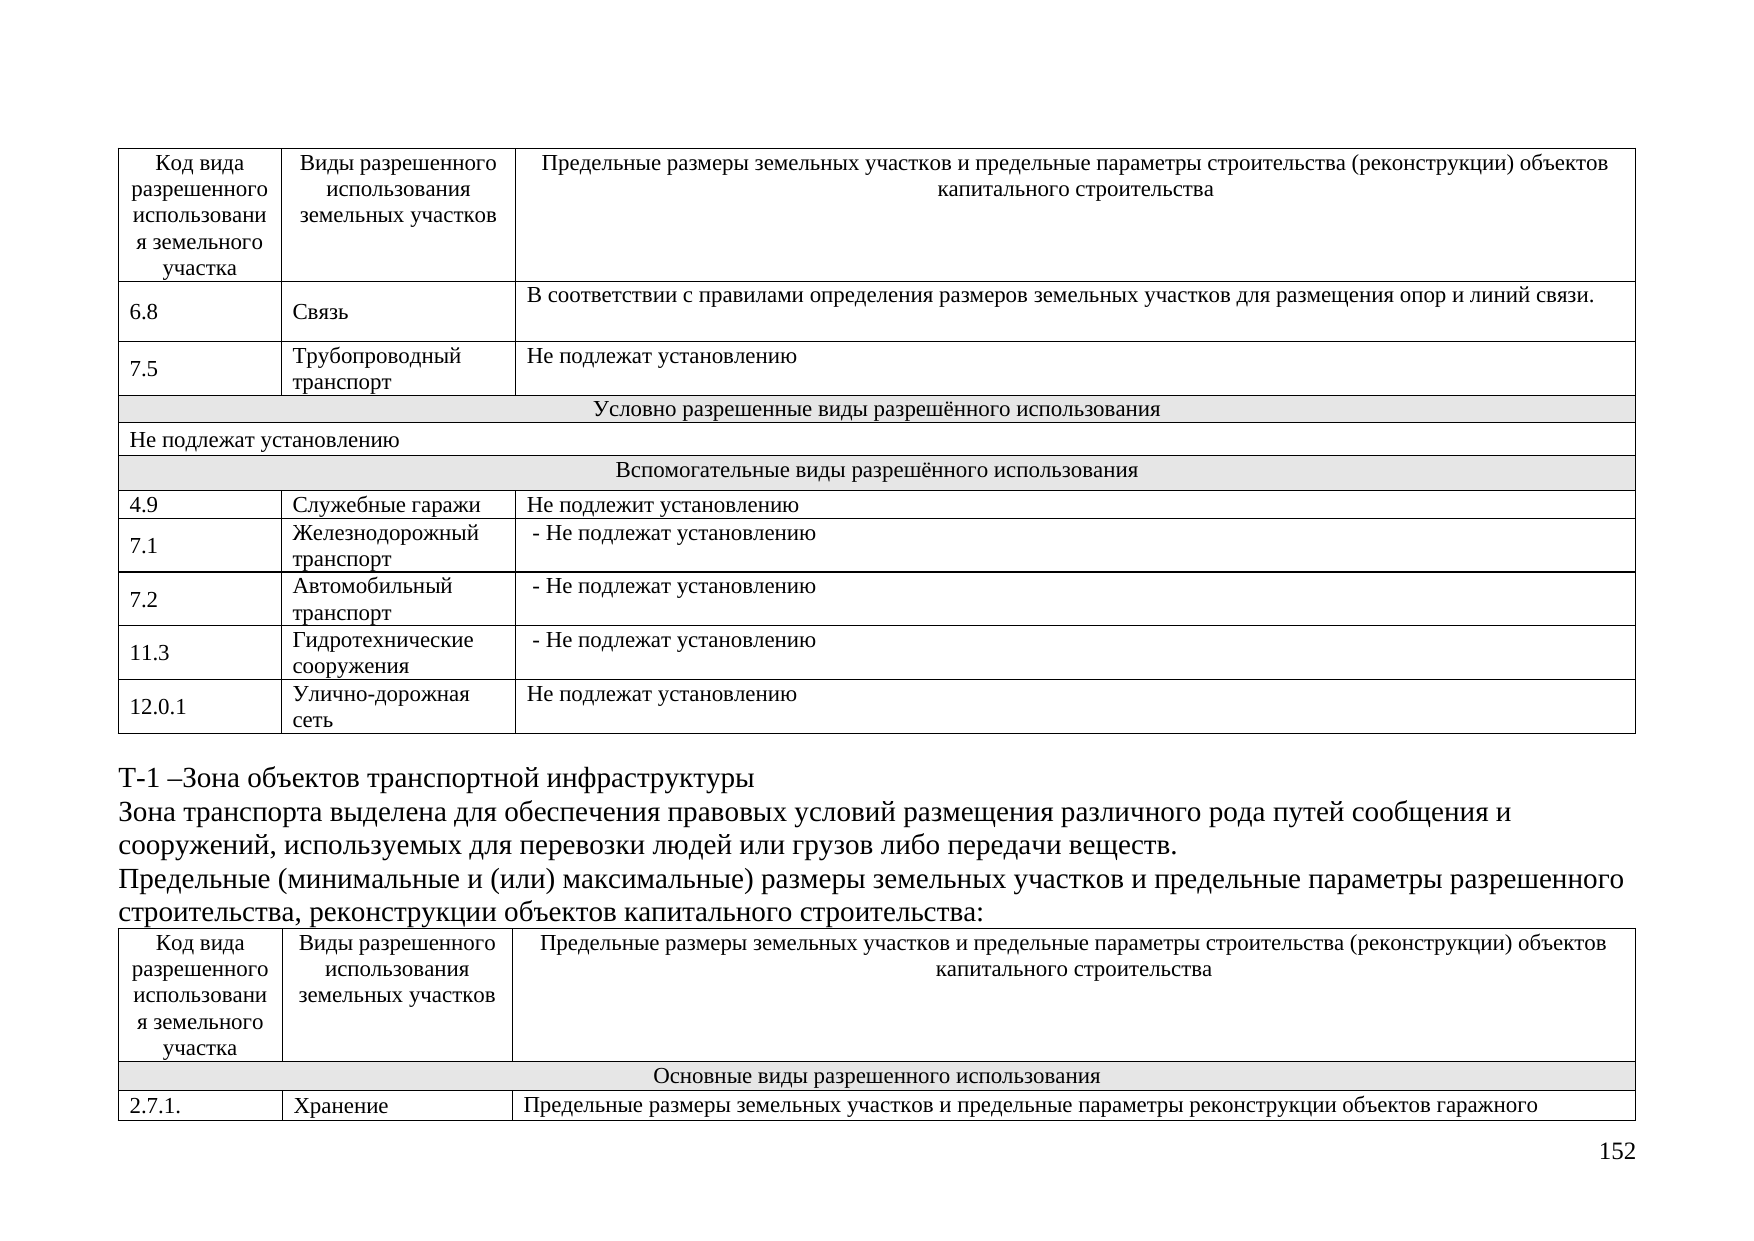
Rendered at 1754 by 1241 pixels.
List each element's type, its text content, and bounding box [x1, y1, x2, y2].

table_cell 2.7.1. [119, 1091, 282, 1120]
table_cell 11.3 [119, 626, 281, 679]
text Т-1 –Зона объектов транспортной инфраструктуры [118, 760, 1636, 794]
table_cell - Не подлежат установлению [516, 626, 1635, 679]
table_cell Связь [282, 282, 515, 341]
table_cell В соответствии с правилами определения размеров земельных участков для размещения опор и линий связи. [516, 282, 1635, 341]
table_cell 12.0.1 [119, 680, 281, 733]
table_cell Не подлежит установлению [516, 491, 1635, 518]
table_header Код вида разрешенного использования земельного участка [119, 149, 281, 281]
table_cell Не подлежат установлению [516, 342, 1635, 394]
table_header Предельные размеры земельных участков и предельные параметры строительства (реконструкции) объектов капитального строительства [513, 929, 1635, 1061]
table_cell 6.8 [119, 282, 281, 341]
table_cell Трубопроводный транспорт [282, 342, 515, 394]
text Зона транспорта выделена для обеспечения правовых условий размещения различного рода путей сообщения и сооружений, используемых для перевозки людей или грузов либо передачи веществ. [118, 794, 1636, 861]
table_header Виды разрешенного использования земельных участков [282, 149, 515, 281]
table_cell 4.9 [119, 491, 281, 518]
table_cell Не подлежат установлению [119, 423, 1635, 455]
table_cell Железнодорожный транспорт [282, 519, 515, 571]
table_cell - Не подлежат установлению [516, 519, 1635, 571]
table_cell Не подлежат установлению [516, 680, 1635, 733]
table_cell - Не подлежат установлению [516, 573, 1635, 625]
table_cell Гидротехнические сооружения [282, 626, 515, 679]
table_cell 7.1 [119, 519, 281, 571]
table_cell Условно разрешенные виды разрешённого использования [119, 396, 1635, 422]
table_header Код вида разрешенного использования земельного участка [119, 929, 282, 1061]
table_cell 7.2 [119, 573, 281, 625]
table_cell 7.5 [119, 342, 281, 394]
table_header Предельные размеры земельных участков и предельные параметры строительства (реконструкции) объектов капитального строительства [516, 149, 1635, 281]
table_cell Служебные гаражи [282, 491, 515, 518]
table_cell Улично-дорожная сеть [282, 680, 515, 733]
table_cell Хранение автотранспорта [283, 1091, 512, 1120]
table_cell Автомобильный транспорт [282, 573, 515, 625]
table_header Виды разрешенного использования земельных участков [283, 929, 512, 1061]
table_cell Вспомогательные виды разрешённого использования [119, 456, 1635, 490]
table_cell Основные виды разрешенного использования [119, 1062, 1635, 1090]
text Предельные (минимальные и (или) максимальные) размеры земельных участков и предельные параметры разрешенного строительства, реконструкции объектов капитального строительства: [118, 861, 1636, 928]
